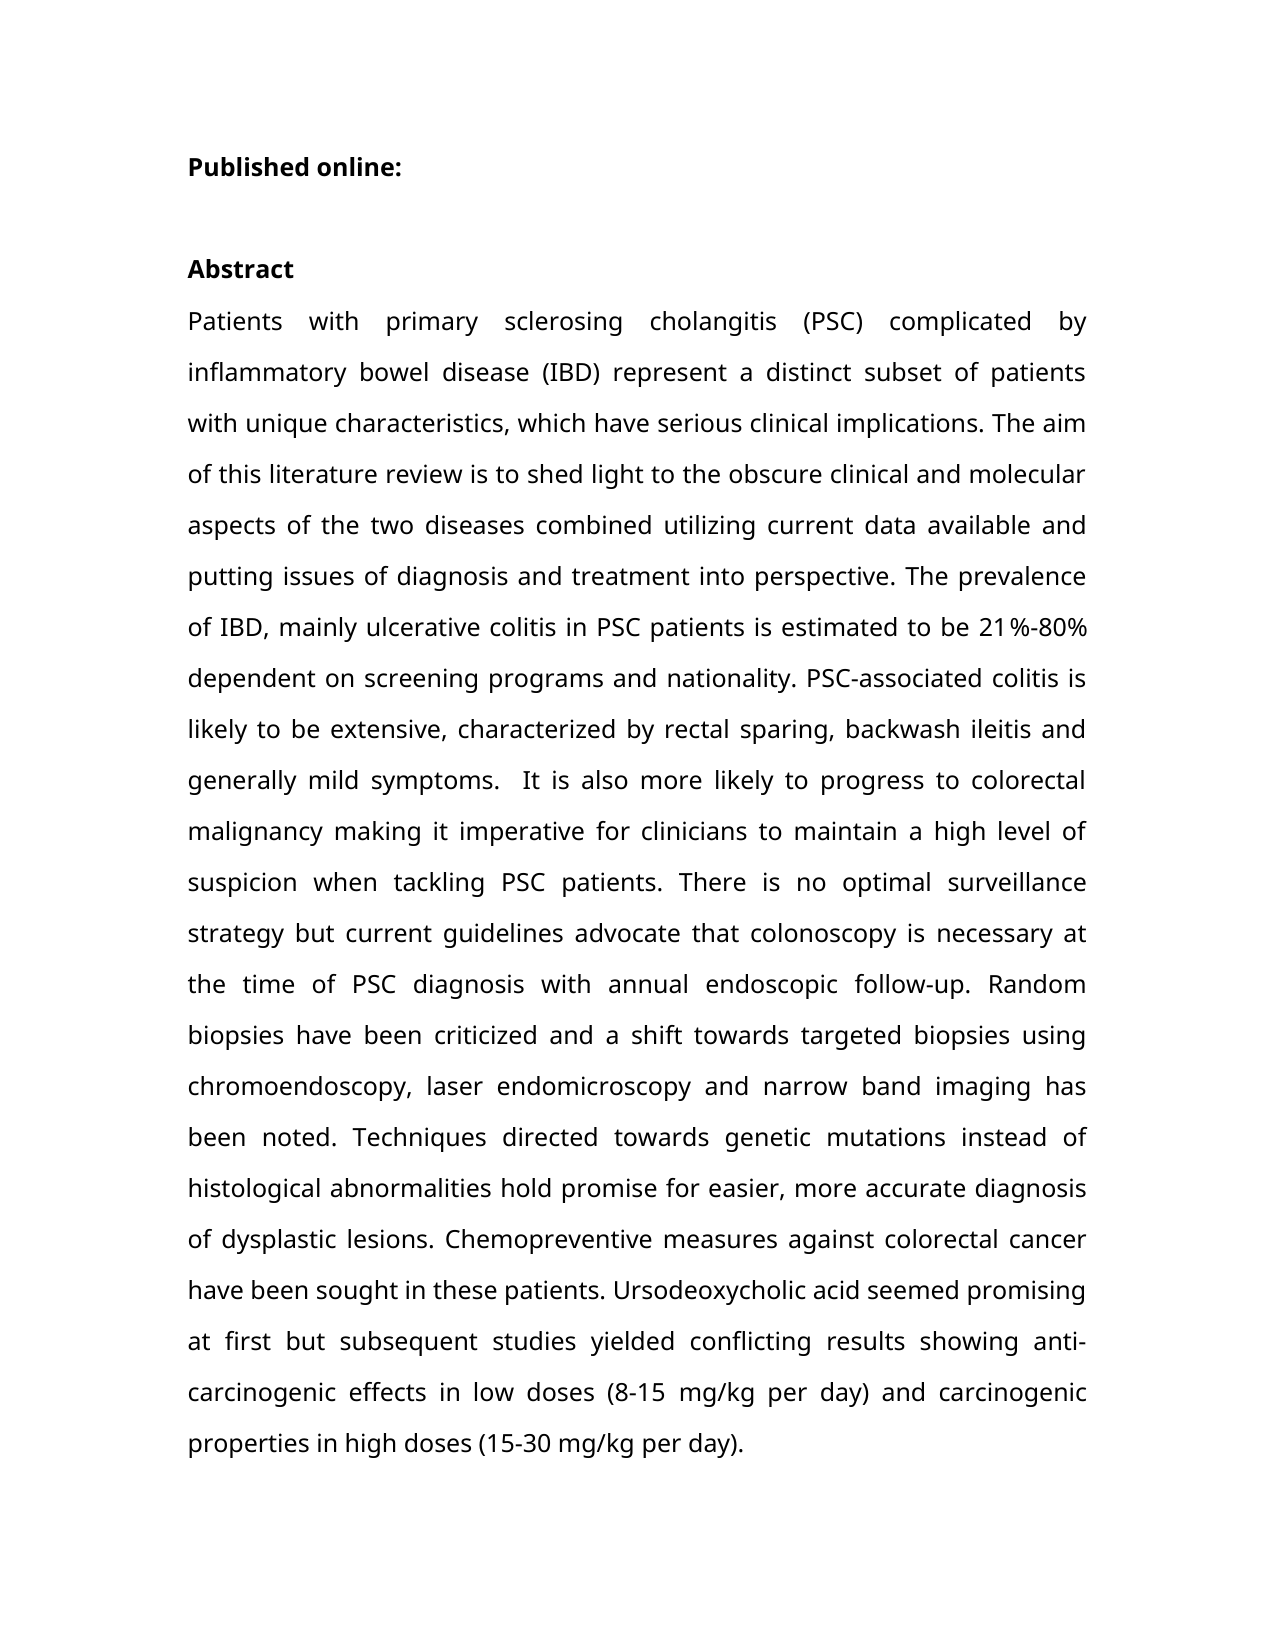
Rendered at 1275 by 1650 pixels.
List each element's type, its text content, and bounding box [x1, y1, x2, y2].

text Published online: [187, 150, 1087, 184]
text Abstract [187, 252, 1087, 286]
text Patients with primary sclerosing cholangitis (PSC) complicated by inflammatory bowel disease (IBD) represent a distinct subset of patients with unique characteristics, which have serious clinical implications. The aim of this literature review is to shed light to the obscure clinical and molecular aspects of the two diseases combined utilizing current data available and putting issues of diagnosis and treatment into perspective. The prevalence of IBD, mainly ulcerative colitis in PSC patients is estimated to be 21%-80% dependent on screening programs and nationality. PSC-associated colitis is likely to be extensive, characterized by rectal sparing, backwash ileitis and generally mild symptoms. It is also more likely to progress to colorectal malignancy making it imperative for clinicians to maintain a high level of suspicion when tackling PSC patients. There is no optimal surveillance strategy but current guidelines advocate that colonoscopy is necessary at the time of PSC diagnosis with annual endoscopic follow-up. Random biopsies have been criticized and a shift towards targeted biopsies using chromoendoscopy, laser endomicroscopy and narrow band imaging has been noted. Techniques directed towards genetic mutations instead of histological abnormalities hold promise for easier, more accurate diagnosis of dysplastic lesions. Chemopreventive measures against colorectal cancer have been sought in these patients. Ursodeoxycholic acid seemed promising at first but subsequent studies yielded conflicting results showing anti-carcinogenic effects in low doses (8-15 mg/kg per day) and carcinogenic properties in high doses (15-30 mg/kg per day). [187, 303, 1087, 1460]
